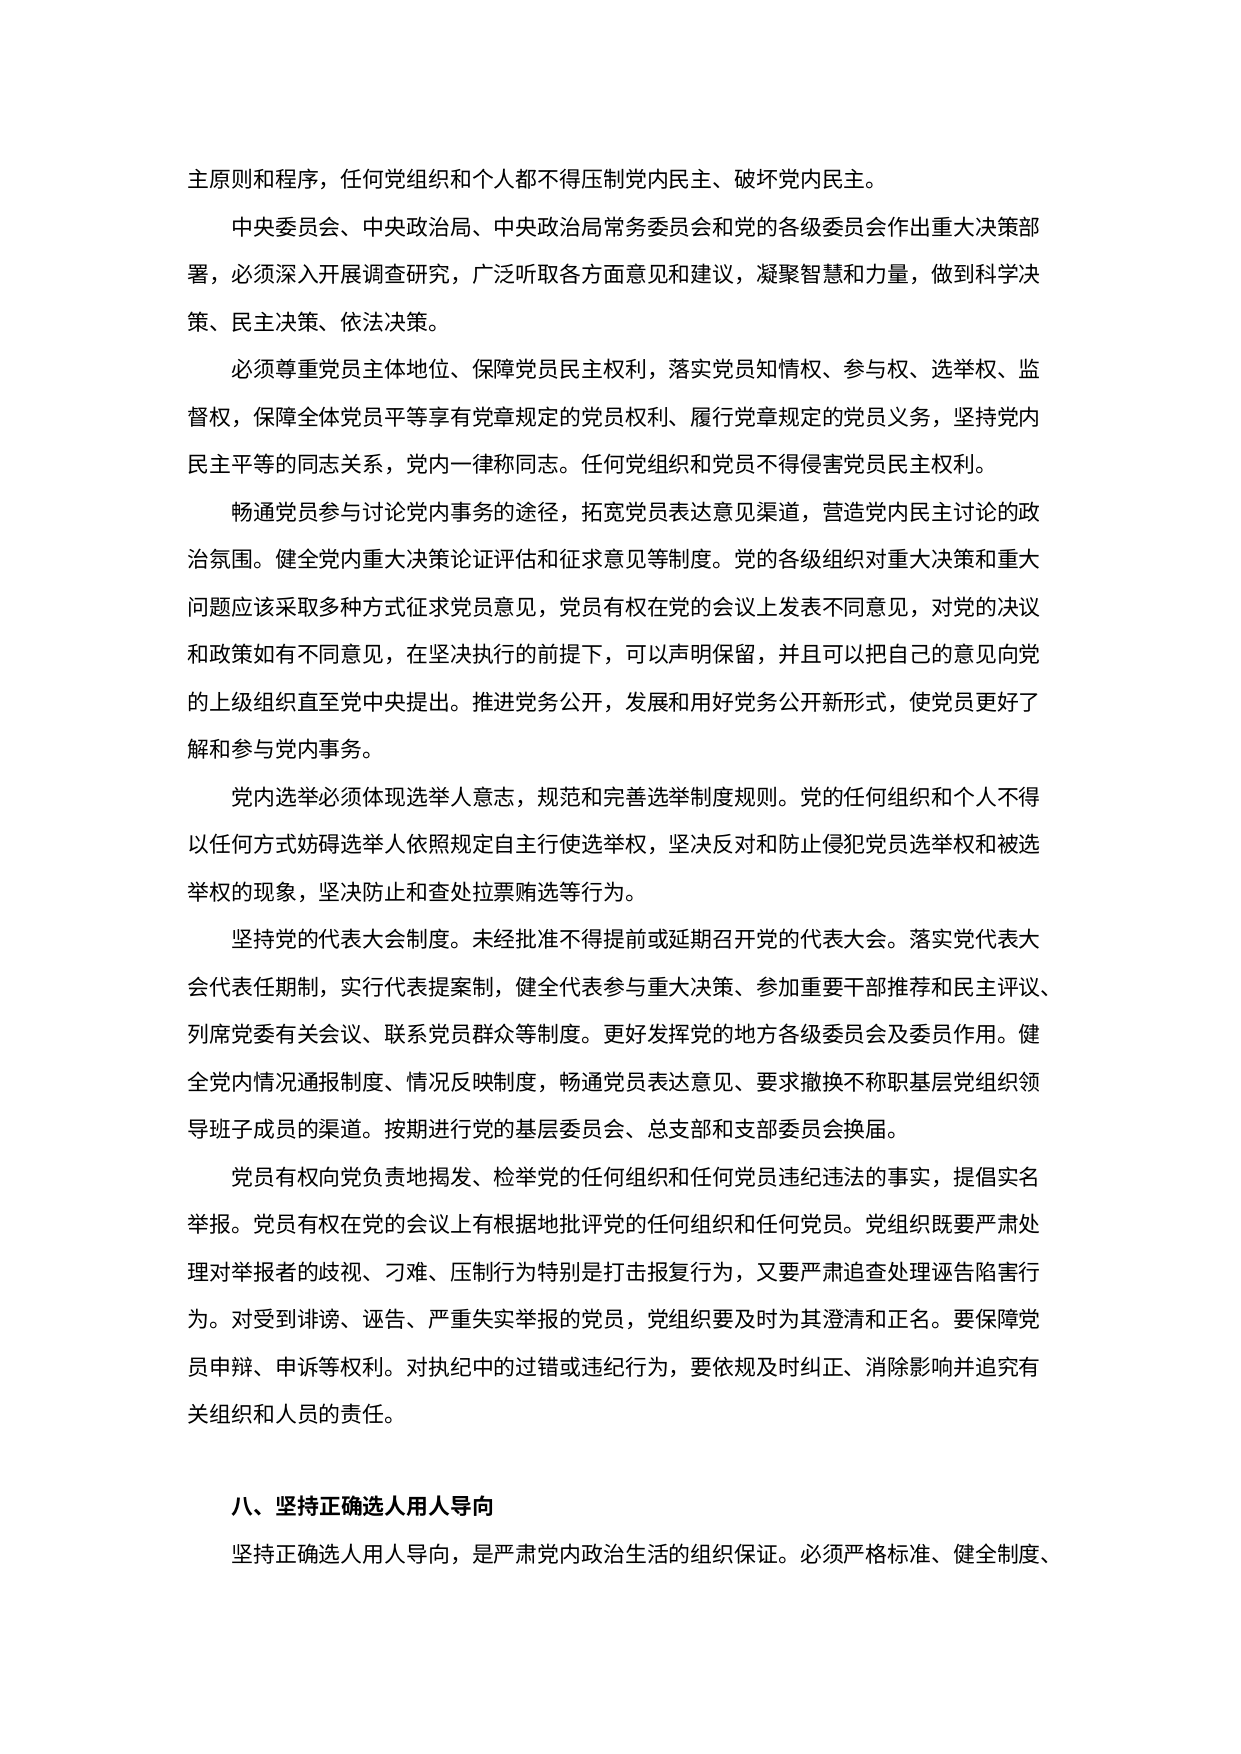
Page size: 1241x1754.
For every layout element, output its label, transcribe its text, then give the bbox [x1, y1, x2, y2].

text 必须尊重党员主体地位、保障党员民主权利，落实党员知情权、参与权、选举权、监督权，保障全体党员平等享有党章规定的党员权利、履行党章规定的党员义务，坚持党内民主平等的同志关系，党内一律称同志。任何党组织和党员不得侵害党员民主权利。 [187, 352, 1053, 479]
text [187, 162, 1053, 194]
text 党员有权向党负责地揭发、检举党的任何组织和任何党员违纪违法的事实，提倡实名举报。党员有权在党的会议上有根据地批评党的任何组织和任何党员。党组织既要严肃处理对举报者的歧视、刁难、压制行为特别是打击报复行为，又要严肃追查处理诬告陷害行为。对受到诽谤、诬告、严重失实举报的党员，党组织要及时为其澄清和正名。要保障党员申辩、申诉等权利。对执纪中的过错或违纪行为，要依规及时纠正、消除影响并追究有关组织和人员的责任。 [187, 1159, 1053, 1429]
text 畅通党员参与讨论党内事务的途径，拓宽党员表达意见渠道，营造党内民主讨论的政治氛围。健全党内重大决策论证评估和征求意见等制度。党的各级组织对重大决策和重大问题应该采取多种方式征求党员意见，党员有权在党的会议上发表不同意见，对党的决议和政策如有不同意见，在坚决执行的前提下，可以声明保留，并且可以把自己的意见向党的上级组织直至党中央提出。推进党务公开，发展和用好党务公开新形式，使党员更好了解和参与党内事务。 [187, 494, 1053, 764]
text 党内选举必须体现选举人意志，规范和完善选举制度规则。党的任何组织和个人不得以任何方式妨碍选举人依照规定自主行使选举权，坚决反对和防止侵犯党员选举权和被选举权的现象，坚决防止和查处拉票贿选等行为。 [187, 779, 1053, 906]
text 中央委员会、中央政治局、中央政治局常务委员会和党的各级委员会作出重大决策部署，必须深入开展调查研究，广泛听取各方面意见和建议，凝聚智慧和力量，做到科学决策、民主决策、依法决策。 [187, 209, 1053, 336]
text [187, 1537, 1053, 1568]
text 八、坚持正确选人用人导向 [187, 1489, 1053, 1521]
text 坚持党的代表大会制度。未经批准不得提前或延期召开党的代表大会。落实党代表大会代表任期制，实行代表提案制，健全代表参与重大决策、参加重要干部推荐和民主评议、列席党委有关会议、联系党员群众等制度。更好发挥党的地方各级委员会及委员作用。健全党内情况通报制度、情况反映制度，畅通党员表达意见、要求撤换不称职基层党组织领导班子成员的渠道。按期进行党的基层委员会、总支部和支部委员会换届。 [187, 922, 1053, 1144]
